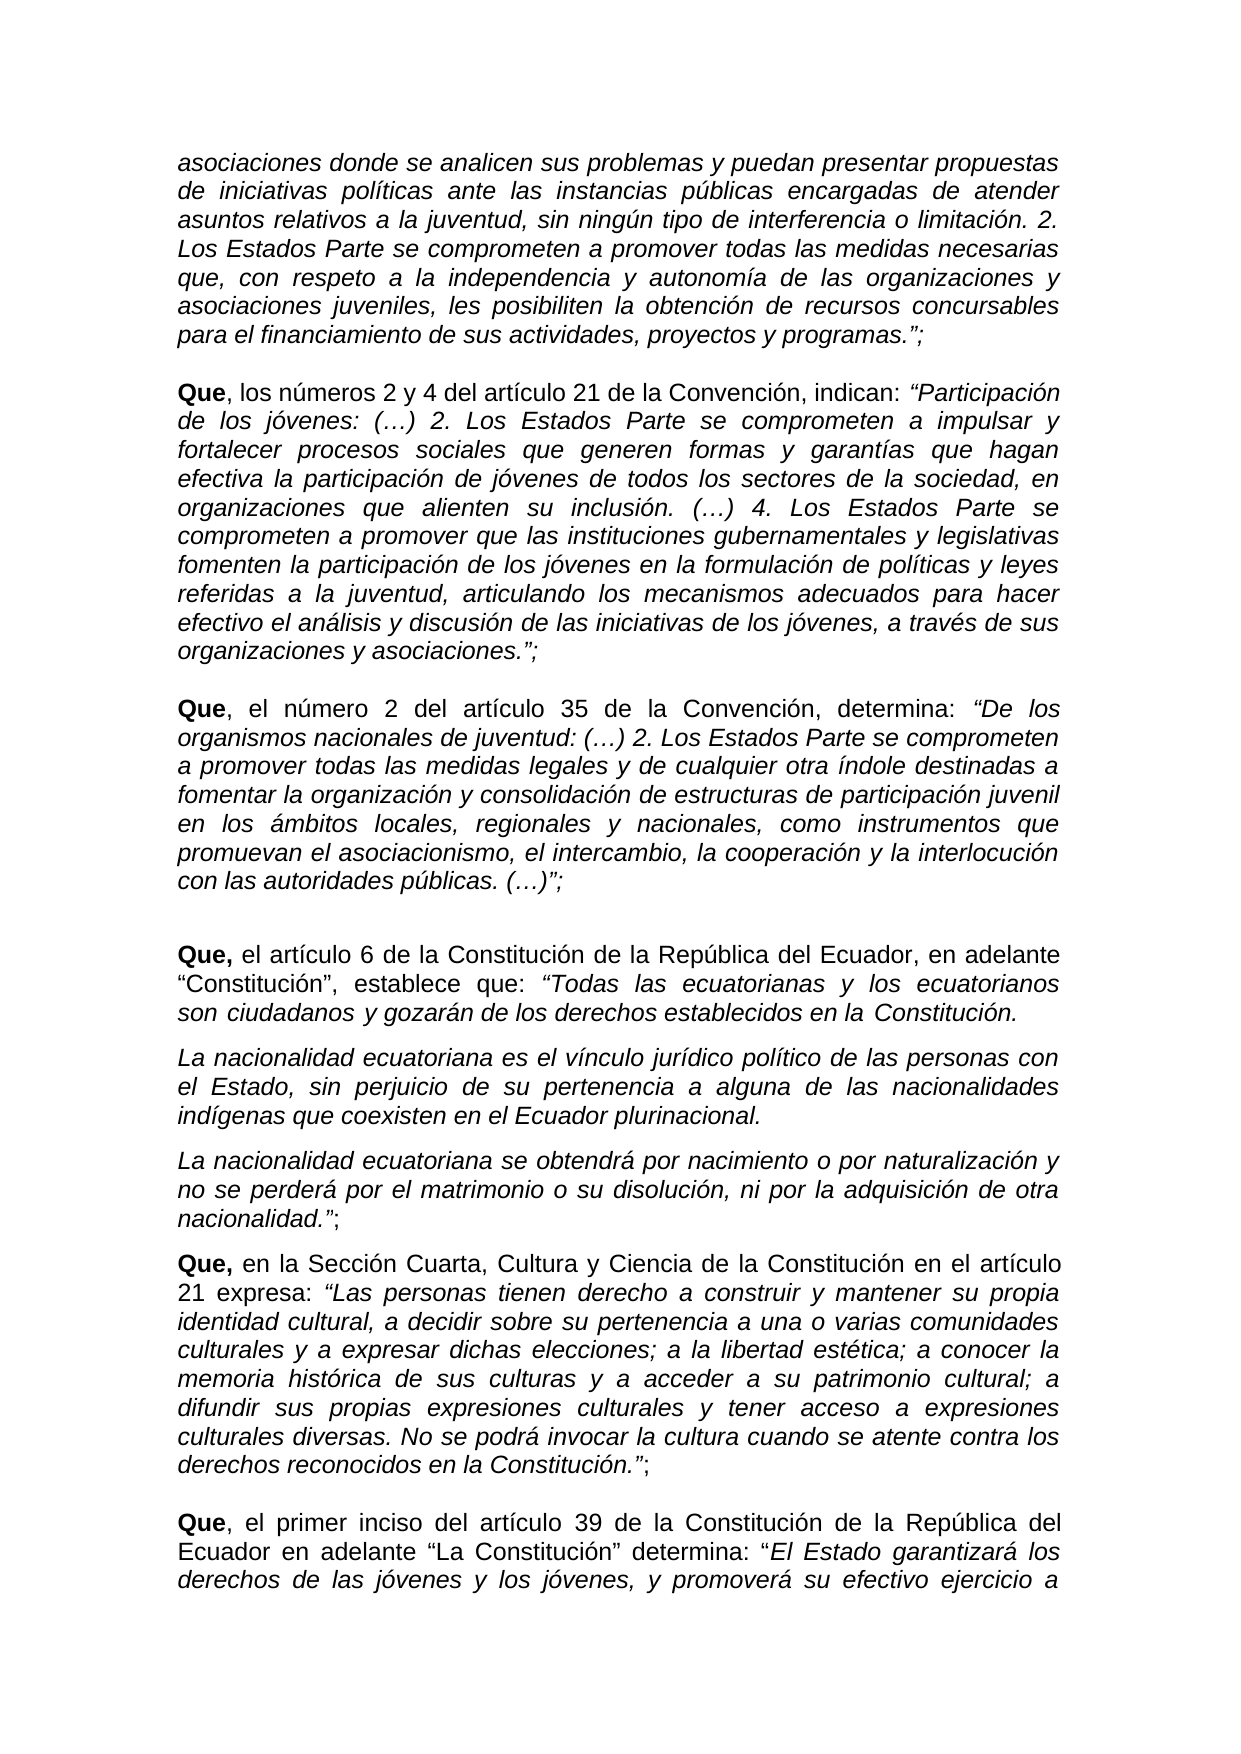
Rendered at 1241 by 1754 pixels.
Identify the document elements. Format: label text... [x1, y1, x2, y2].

text La nacionalidad ecuatoriana es el vínculo jurídico político de las personas con el Estado, sin perjuicio de su pertenencia a alguna de las nacionalidades indígenas que coexisten en el Ecuador plurinacional. [177, 1043, 1063, 1130]
text Que, en la Sección Cuarta, Cultura y Ciencia de la Constitución en el artículo 21 expresa: “Las personas tienen derecho a construir y mantener su propia identidad cultural, a decidir sobre su pertenencia a una o varias comunidades culturales y a expresar dichas elecciones; a la libertad estética; a conocer la memoria histórica de sus culturas y a acceder a su patrimonio cultural; a difundir sus propias expresiones culturales y tener acceso a expresiones culturales diversas. No se podrá invocar la cultura cuando se atente contra los derechos reconocidos en la Constitución.”; [177, 1249, 1063, 1479]
text La nacionalidad ecuatoriana se obtendrá por nacimiento o por naturalización y no se perderá por el matrimonio o su disolución, ni por la adquisición de otra nacionalidad.”; [340, 1146, 1063, 1233]
text Que, el número 2 del artículo 35 de la Convención, determina: “De los organismos nacionales de juventud: (…) 2. Los Estados Parte se comprometen a promover todas las medidas legales y de cualquier otra índole destinadas a fomentar la organización y consolidación de estructuras de participación juvenil en los ámbitos locales, regionales y nacionales, como instrumentos que promuevan el asociacionismo, el intercambio, la cooperación y la interlocución con las autoridades públicas. (…)”; [177, 694, 1063, 895]
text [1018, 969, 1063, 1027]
text Que, los números 2 y 4 del artículo 21 de la Convención, indican: “Participación de los jóvenes: (…) 2. Los Estados Parte se comprometen a impulsar y fortalecer procesos sociales que generen formas y garantías que hagan efectiva la participación de jóvenes de todos los sectores de la sociedad, en organizaciones que alienten su inclusión. (…) 4. Los Estados Parte se comprometen a promover que las instituciones gubernamentales y legislativas fomenten la participación de los jóvenes en la formulación de políticas y leyes referidas a la juventud, articulando los mecanismos adecuados para hacer efectivo el análisis y discusión de las iniciativas de los jóvenes, a través de sus organizaciones y asociaciones.”; [177, 378, 1063, 665]
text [177, 148, 1063, 349]
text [177, 1508, 1063, 1594]
